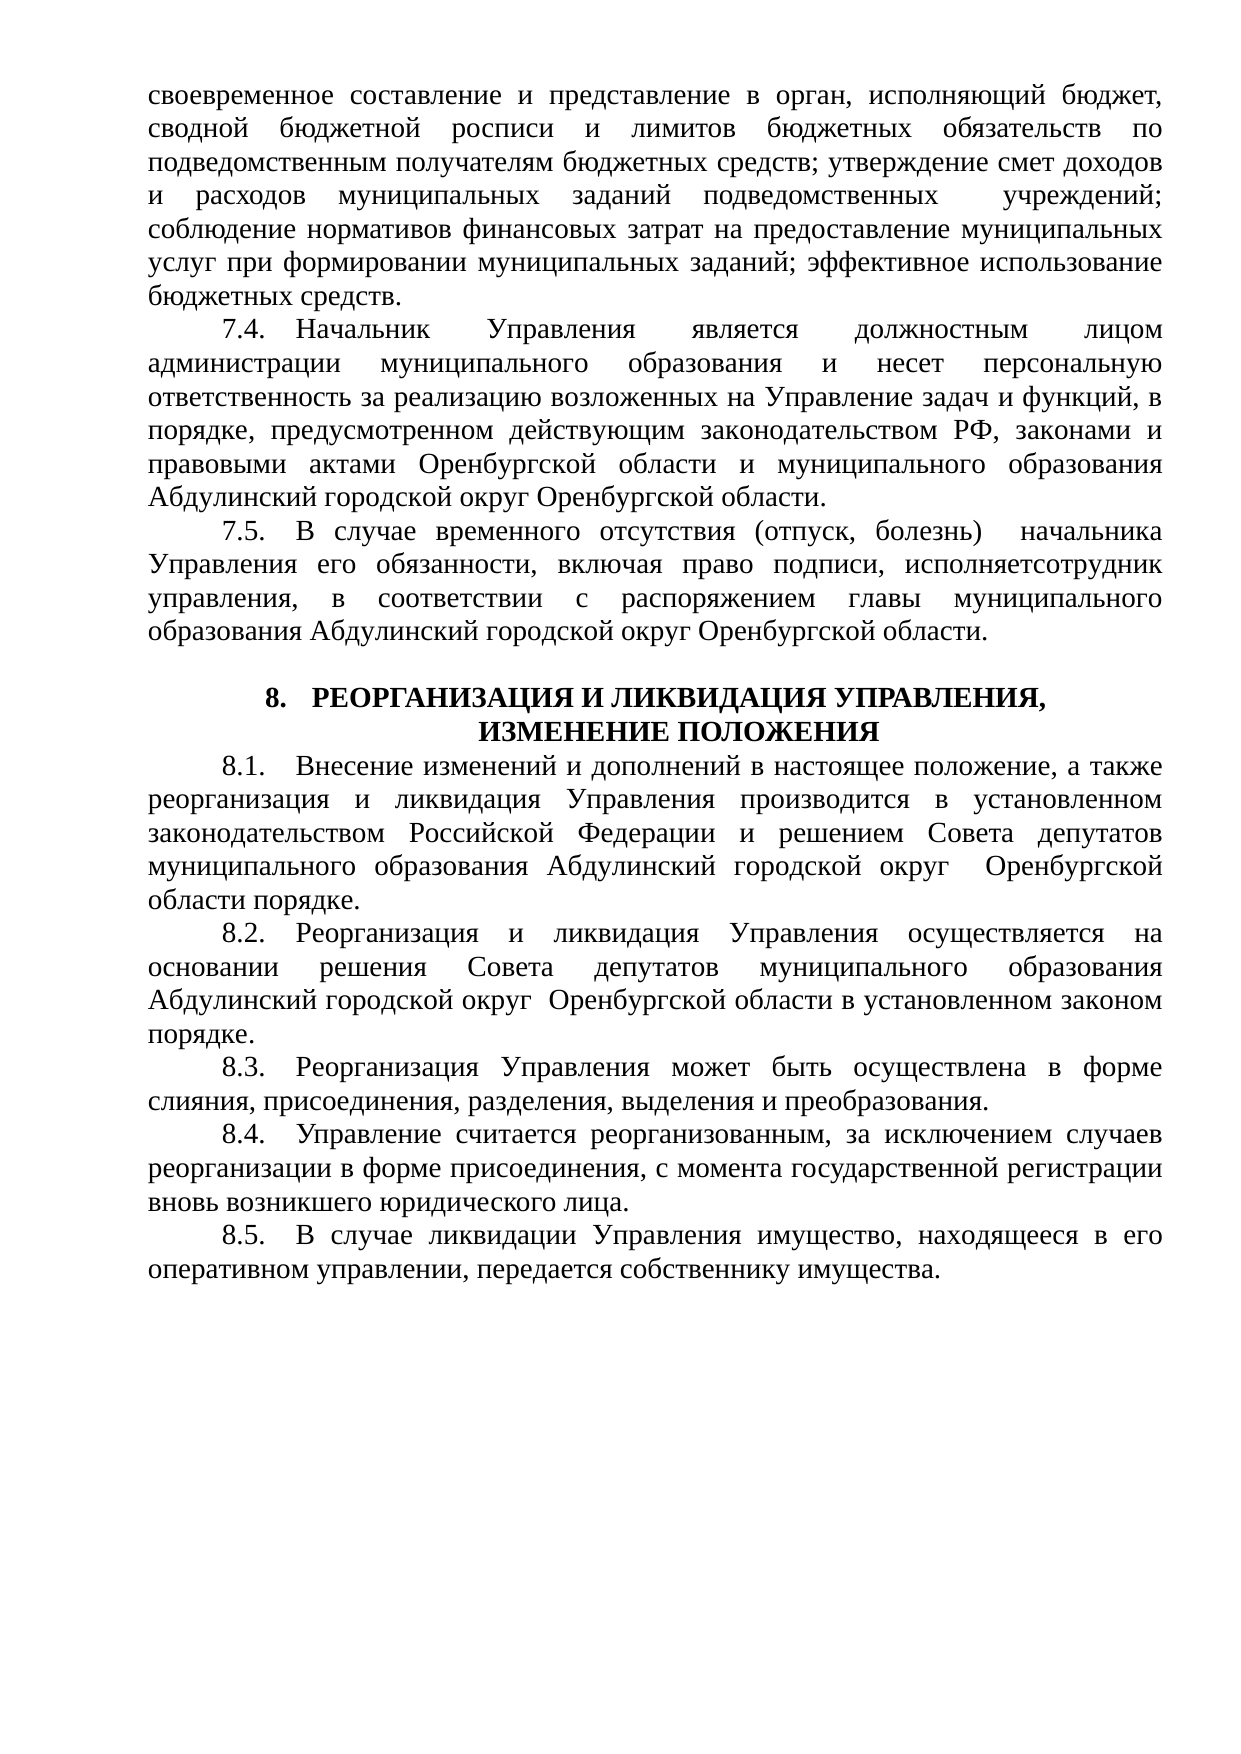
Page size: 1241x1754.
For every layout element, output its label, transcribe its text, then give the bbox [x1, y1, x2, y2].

list Управление считается реорганизованным, за исключением случаев реорганизации в форме присоединения, с момента государственной регистрации вновь возникшего юридического лица. [148, 1117, 1163, 1217]
list В случае временного отсутствия (отпуск, болезнь) начальника Управления его обязанности, включая право подписи, исполняетсотрудник управления, в соответствии с распоряжением главы муниципального образования Абдулинский городской округ Оренбургской области. [148, 513, 1163, 647]
list РЕОРГАНИЗАЦИЯ И ЛИКВИДАЦИЯ УПРАВЛЕНИЯ, ИЗМЕНЕНИЕ ПОЛОЖЕНИЯ [148, 681, 1163, 748]
list Реорганизация и ликвидация Управления осуществляется на основании решения Совета депутатов муниципального образования Абдулинский городской округ Оренбургской области в установленном законом порядке. [148, 915, 1163, 1049]
list Начальник Управления является должностным лицом администрации муниципального образования и несет персональную ответственность за реализацию возложенных на Управление задач и функций, в порядке, предусмотренном действующим законодательством РФ, законами и правовыми актами Оренбургской области и муниципального образования Абдулинский городской округ Оренбургской области. [148, 312, 1163, 513]
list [148, 77, 1163, 312]
list В случае ликвидации Управления имущество, находящееся в его оперативном управлении, передается собственнику имущества. [148, 1217, 1163, 1284]
list Внесение изменений и дополнений в настоящее положение, а также реорганизация и ликвидация Управления производится в установленном законодательством Российской Федерации и решением Совета депутатов муниципального образования Абдулинский городской округ Оренбургской области порядке. [148, 748, 1163, 915]
list Реорганизация Управления может быть осуществлена в форме слияния, присоединения, разделения, выделения и преобразования. [148, 1049, 1163, 1117]
